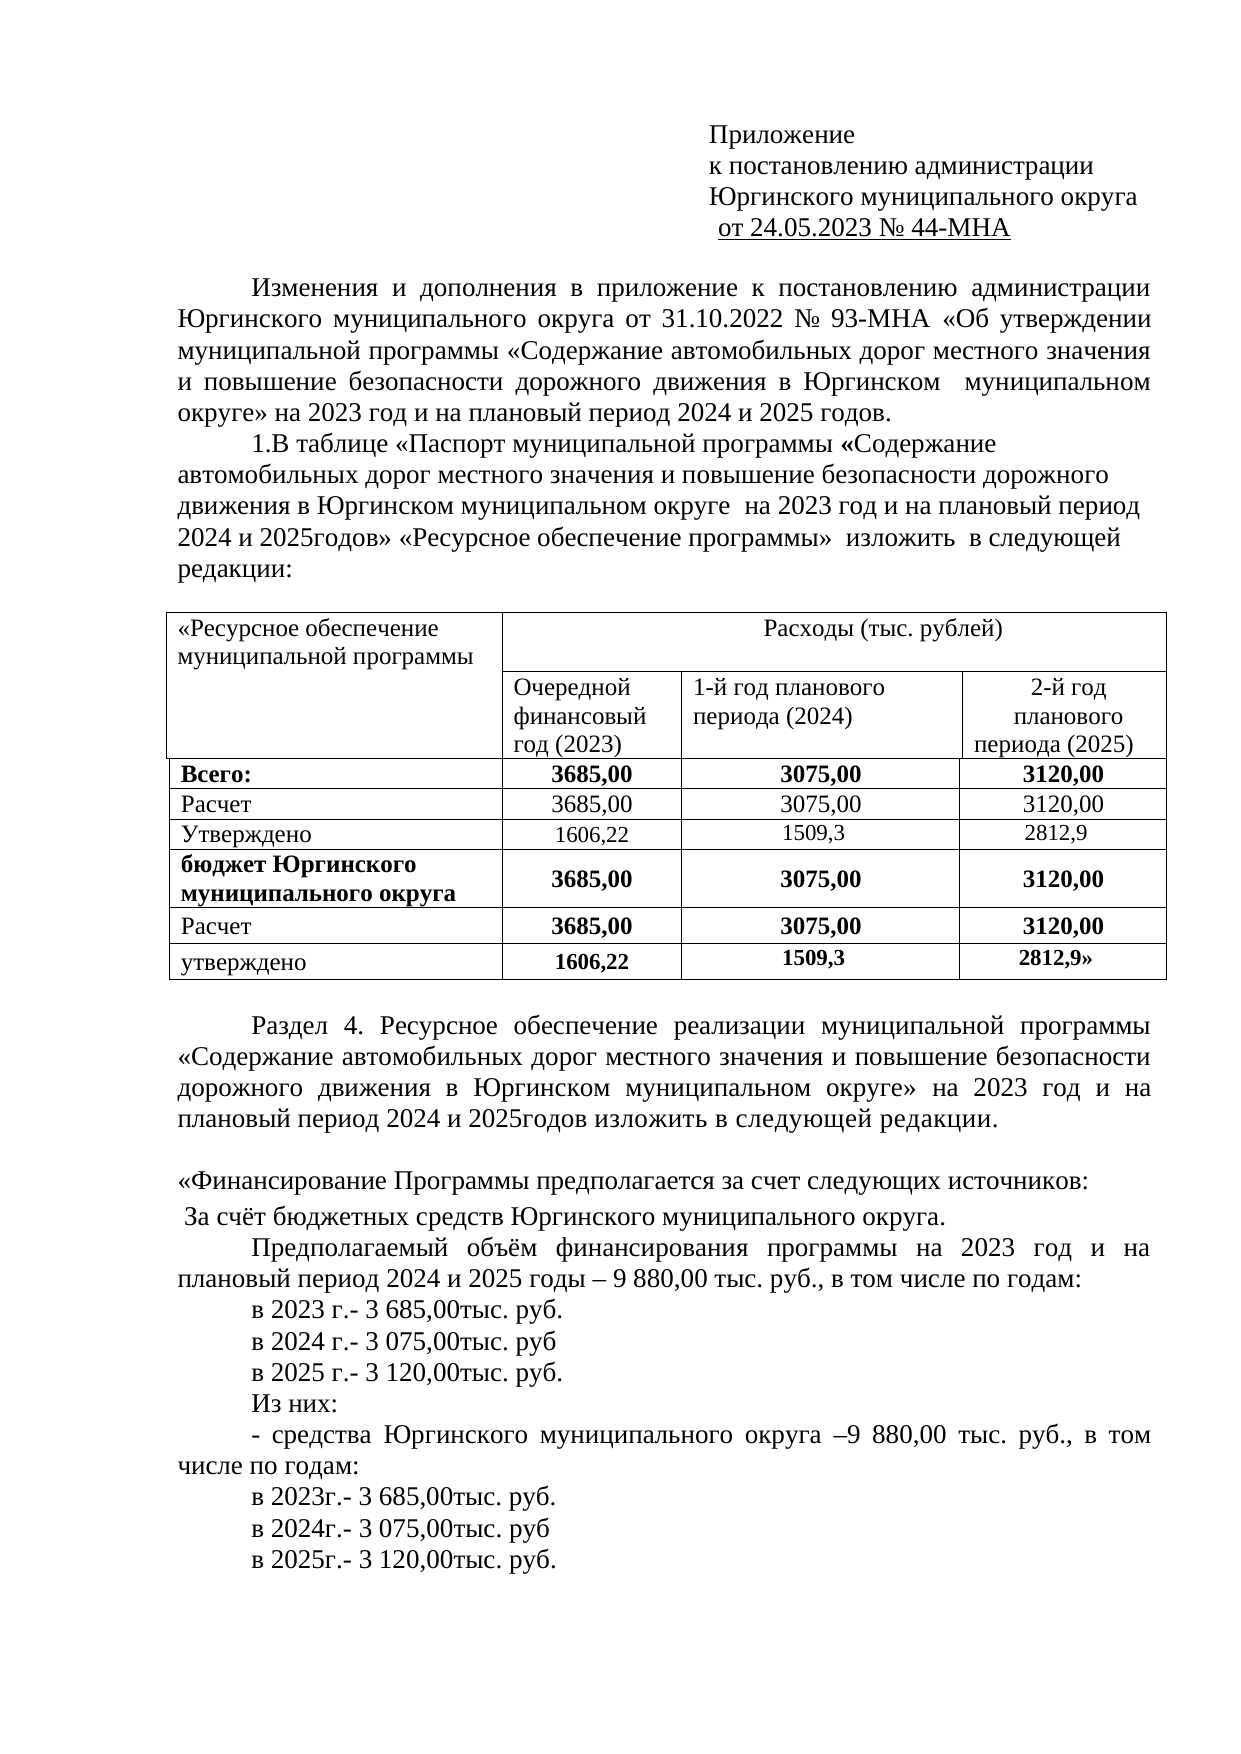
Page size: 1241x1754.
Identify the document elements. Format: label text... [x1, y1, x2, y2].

table_cell 1606,22 [503, 820, 681, 848]
text Из них: [177, 1387, 1152, 1418]
table_cell 3120,00 [960, 908, 1166, 943]
table_cell 3120,00 [960, 789, 1166, 818]
text в 2023 г.- 3 685,00тыс. руб. [177, 1294, 1152, 1325]
table_cell бюджет Юргинского муниципального округа [170, 850, 502, 907]
table_cell Всего: [170, 759, 502, 788]
table_cell 3685,00 [503, 908, 681, 943]
text в 2025г.- 3 120,00тыс. руб. [177, 1543, 1152, 1574]
text к постановлению администрации [709, 149, 1152, 180]
text Раздел 4. Ресурсное обеспечение реализации муниципальной программы «Содержание автомобильных дорог местного значения и повышение безопасности дорожного движения в Юргинском муниципальном округе» на 2023 год и на плановый период 2024 и 2025годов изложить в следующей редакции. [177, 1009, 1152, 1133]
table_cell 3685,00 [503, 759, 681, 788]
text от 24.05.2023 № 44-МНА [177, 212, 1152, 243]
table_cell 1-й год планового периода (2024) [682, 672, 962, 758]
table_cell 3685,00 [503, 789, 681, 818]
text За счёт бюджетных средств Юргинского муниципального округа. [177, 1200, 1152, 1231]
table_cell 1509,3 [682, 820, 959, 848]
text - средства Юргинского муниципального округа –9 880,00 тыс. руб., в том числе по годам: [177, 1418, 1152, 1481]
table_cell 3075,00 [682, 759, 959, 788]
table_cell 3075,00 [682, 789, 959, 818]
table_cell Очередной финансовый год (2023) [503, 672, 681, 758]
table_cell утверждено [170, 944, 502, 979]
text в 2024 г.- 3 075,00тыс. руб [177, 1325, 1152, 1356]
table_cell 3075,00 [682, 908, 959, 943]
table_header Расходы (тыс. рублей) [503, 613, 1166, 671]
table_cell 3120,00 [960, 850, 1166, 907]
text Изменения и дополнения в приложение к постановлению администрации Юргинского муниципального округа от 31.10.2022 № 93-МНА «Об утверждении муниципальной программы «Содержание автомобильных дорог местного значения и повышение безопасности дорожного движения в Юргинском муниципальном округе» на 2023 год и на плановый период 2024 и 2025 годов. [177, 271, 1152, 427]
text Предполагаемый объём финансирования программы на 2023 год и на плановый период 2024 и 2025 годы – 9 880,00 тыс. руб., в том числе по годам: [177, 1231, 1152, 1294]
text Юргинского муниципального округа [709, 180, 1152, 212]
table_cell 3120,00 [960, 759, 1166, 788]
table_cell 2812,9 [960, 820, 1166, 848]
table_cell 3075,00 [682, 850, 959, 907]
text в 2025 г.- 3 120,00тыс. руб. [177, 1356, 1152, 1387]
table_cell 1509,3 [682, 944, 959, 979]
table_cell 1606,22 [503, 944, 681, 979]
text «Финансирование Программы предполагается за счет следующих источников: [177, 1164, 1152, 1196]
table_cell 3685,00 [503, 850, 681, 907]
table_header «Ресурсное обеспечение муниципальной программы [167, 613, 502, 758]
table_cell Расчет [170, 908, 502, 943]
text в 2023г.- 3 685,00тыс. руб. [177, 1481, 1152, 1512]
text 1.В таблице «Паспорт муниципальной программы «Содержание автомобильных дорог местного значения и повышение безопасности дорожного движения в Юргинском муниципальном округе на 2023 год и на плановый период 2024 и 2025годов» «Ресурсное обеспечение программы» изложить в следующей редакции: [177, 427, 1152, 583]
table_cell Расчет [170, 789, 502, 818]
table_cell Утверждено [170, 820, 502, 848]
table_cell 2-й год планового периода (2025) [963, 672, 1166, 758]
text Приложение [709, 118, 1152, 149]
table_cell 2812,9» [960, 944, 1166, 979]
text в 2024г.- 3 075,00тыс. руб [177, 1512, 1152, 1543]
